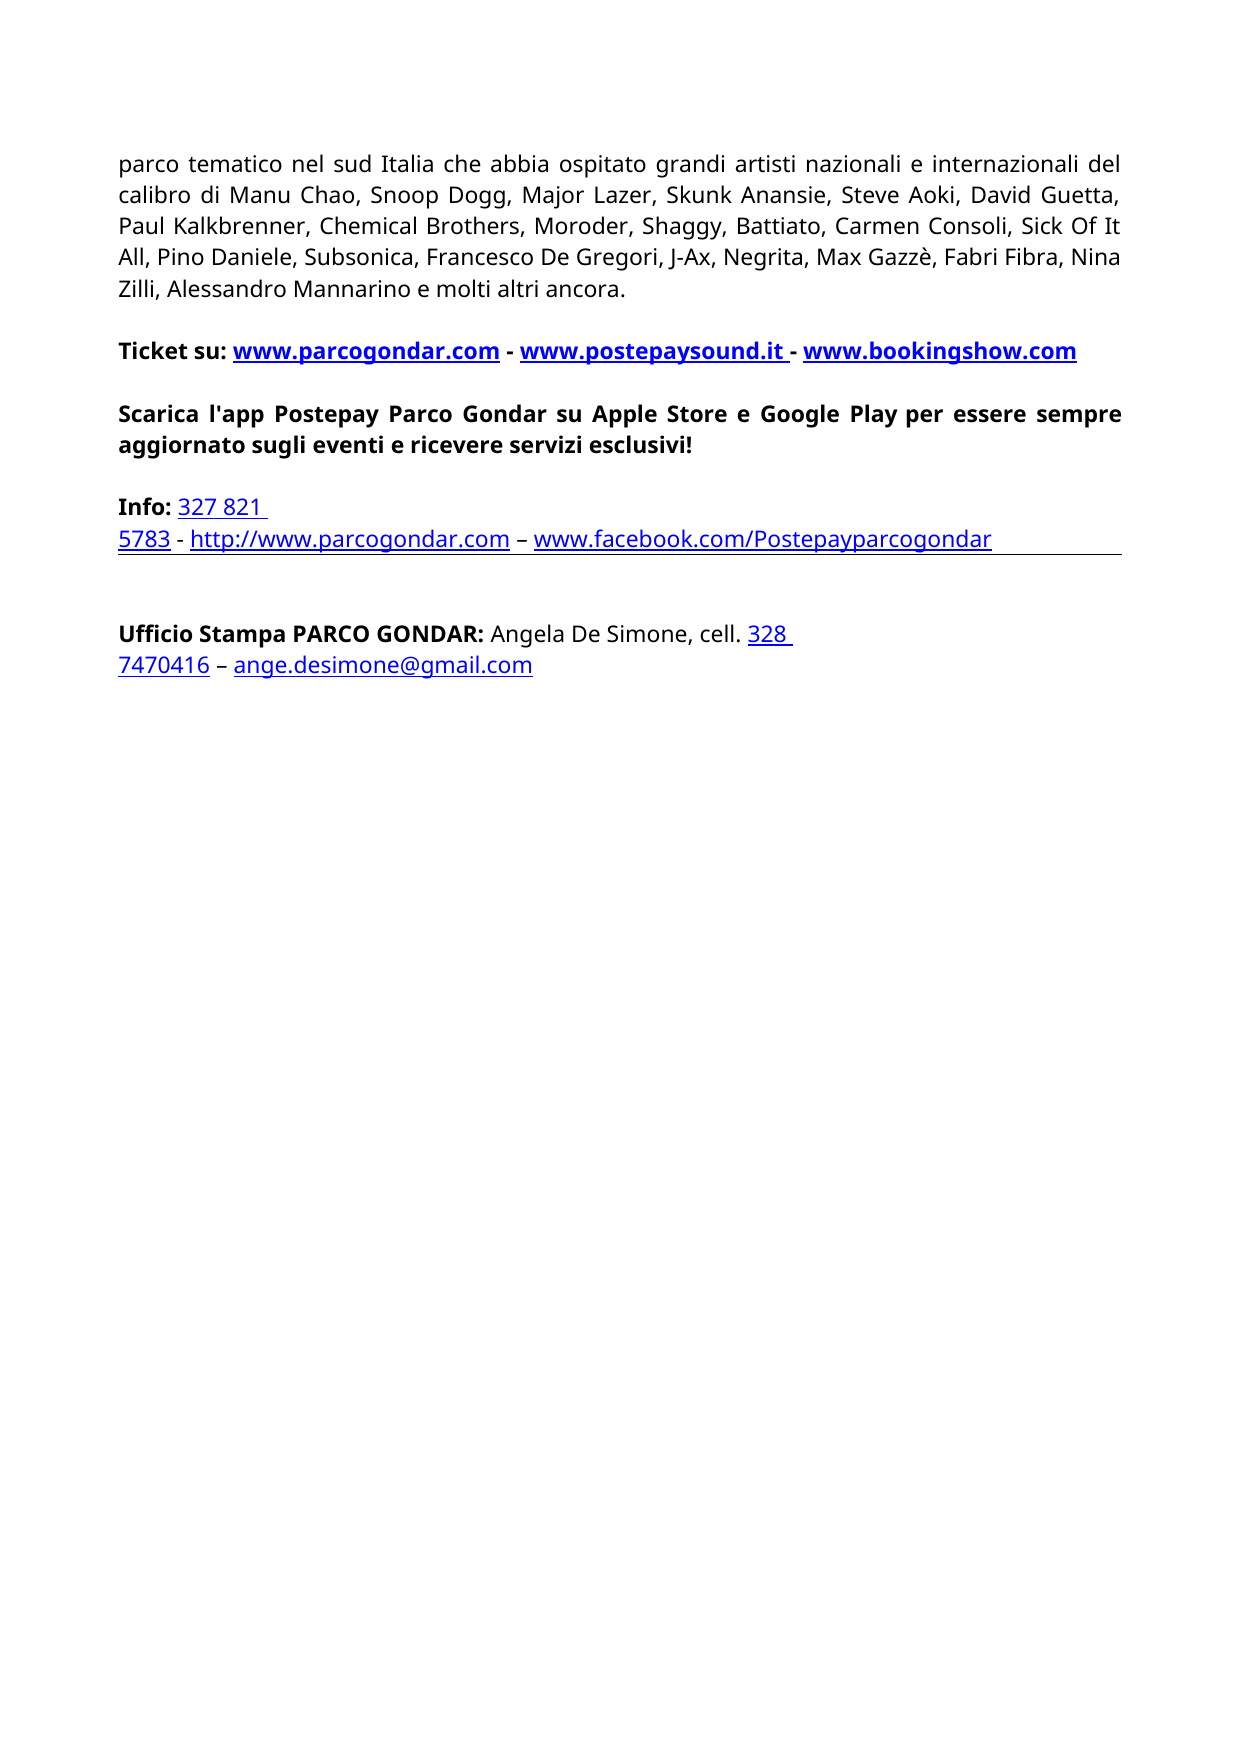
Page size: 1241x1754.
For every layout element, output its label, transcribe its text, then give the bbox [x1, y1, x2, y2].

text Scarica l'app Postepay Parco Gondar su Apple Store e Google Play per essere sempre aggiornato sugli eventi e ricevere servizi esclusivi! [118, 398, 1122, 460]
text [118, 148, 1122, 304]
text Ticket su: www.parcogondar.com - www.postepaysound.it - www.bookingshow.com [118, 335, 1122, 366]
text Info: 327 821 5783 - http://www.parcogondar.com – www.facebook.com/Postepayparcogondar [118, 491, 1122, 554]
text Ufficio Stampa PARCO GONDAR: Angela De Simone, cell. 328 7470416 – ange.desimone@gmail.com [118, 618, 1122, 680]
